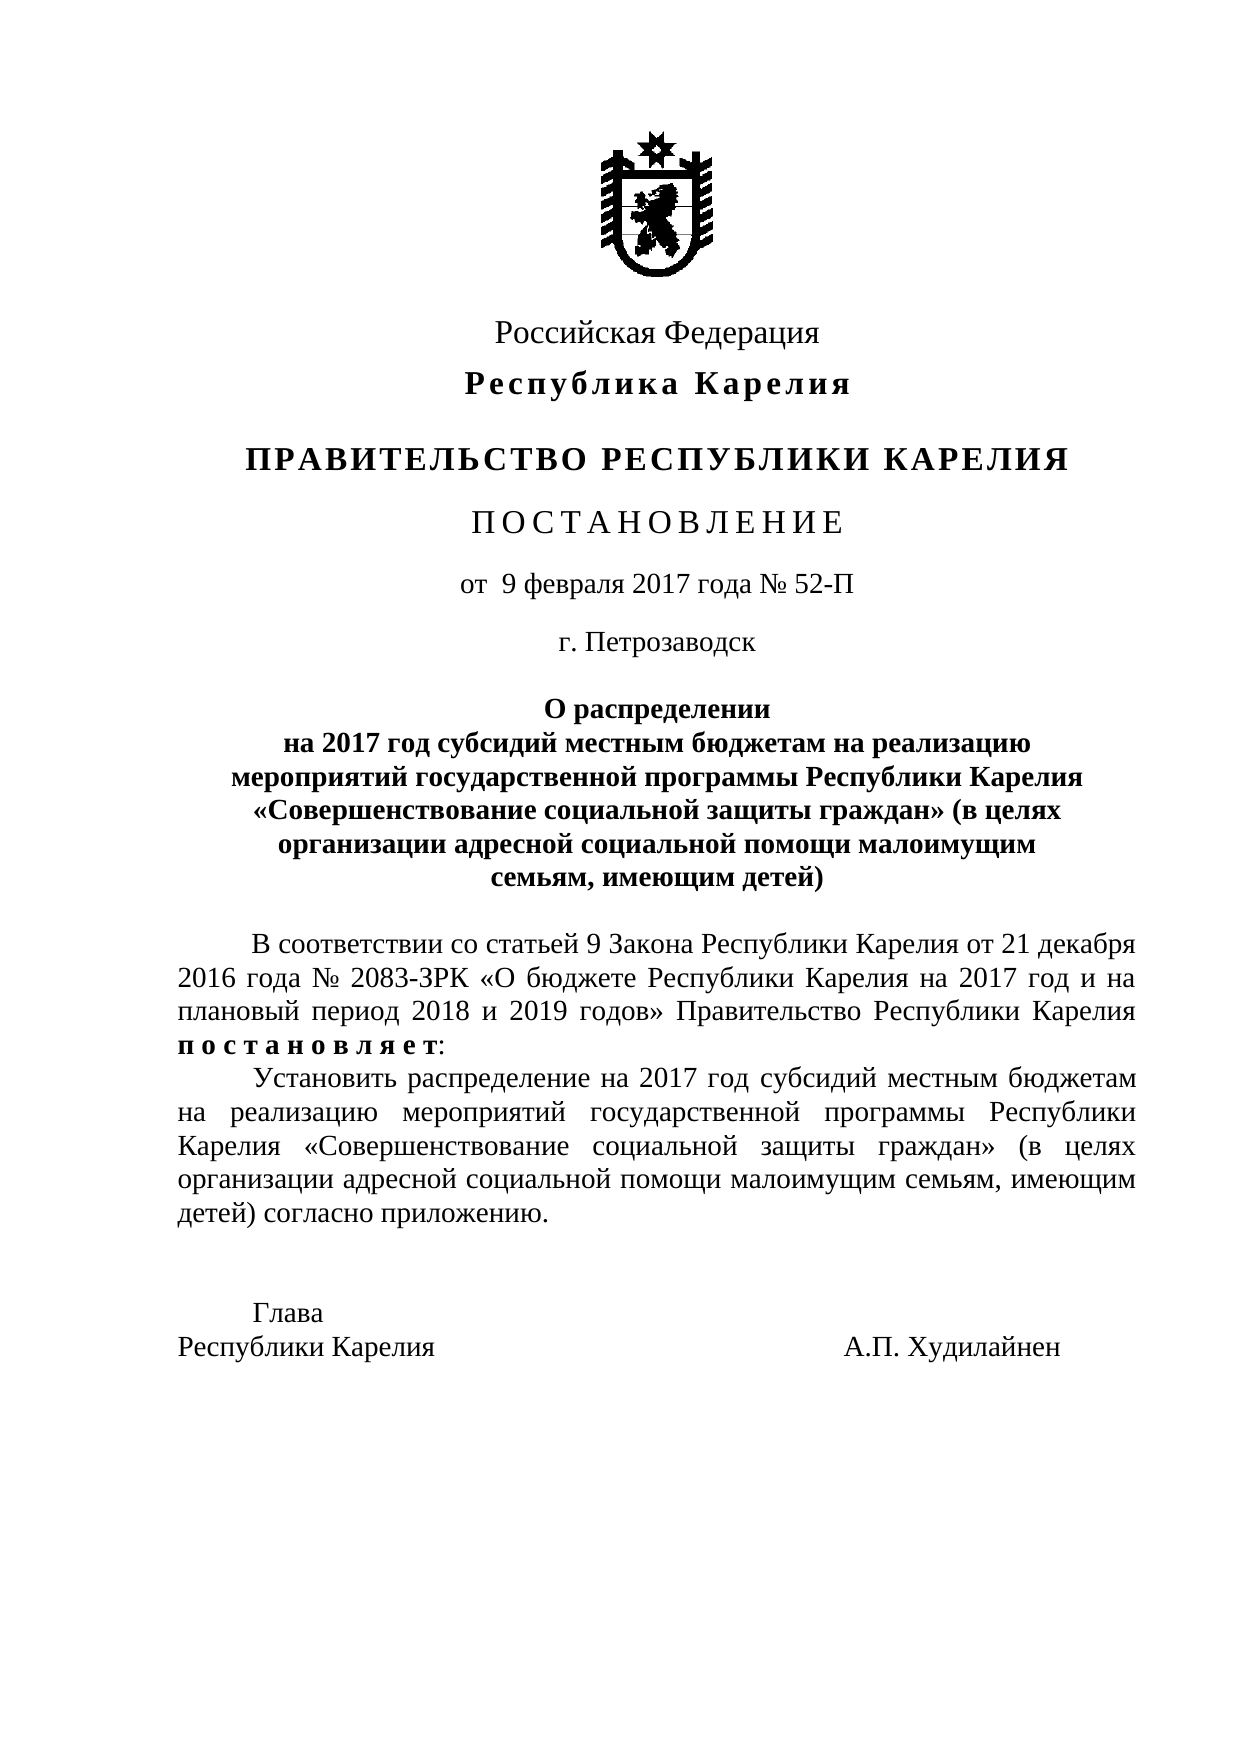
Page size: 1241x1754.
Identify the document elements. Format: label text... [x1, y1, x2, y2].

text семьям, имеющим детей) [177, 859, 1137, 893]
picture [581, 118, 733, 301]
text В соответствии со статьей 9 Закона Республики Карелия от 21 декабря 2016 года № 2083-ЗРК «О бюджете Республики Карелия на 2017 год и на плановый период 2018 и 2019 годов» Правительство Республики Карелия п о с т а н о в л я е т: [177, 926, 1137, 1061]
text О распределении [177, 692, 1137, 725]
text от 9 февраля 2017 года № 52-П [162, 566, 1152, 599]
text Республики Карелия А.П. Худилайнен [177, 1329, 1152, 1362]
subtitle Российская Федерация [162, 313, 1152, 351]
text Установить распределение на 2017 год субсидий местным бюджетам на реализацию мероприятий государственной программы Республики Карелия «Совершенствование социальной защиты граждан» (в целях организации адресной социальной помощи малоимущим семьям, имеющим детей) согласно приложению. [177, 1061, 1137, 1228]
subtitle ПОСТАНОВЛЕНИЕ [162, 503, 1152, 541]
text на 2017 год субсидий местным бюджетам на реализацию [177, 725, 1137, 759]
subtitle Республика Карелия [162, 363, 1152, 402]
text г. Петрозаводск [162, 624, 1152, 658]
text мероприятий государственной программы Республики Карелия «Совершенствование социальной защиты граждан» (в целях организации адресной социальной помощи малоимущим [177, 759, 1137, 859]
subtitle ПРАВИТЕЛЬСТВО РЕСПУБЛИКИ КАРЕЛИЯ [162, 439, 1152, 478]
text Глава [177, 1295, 1152, 1329]
